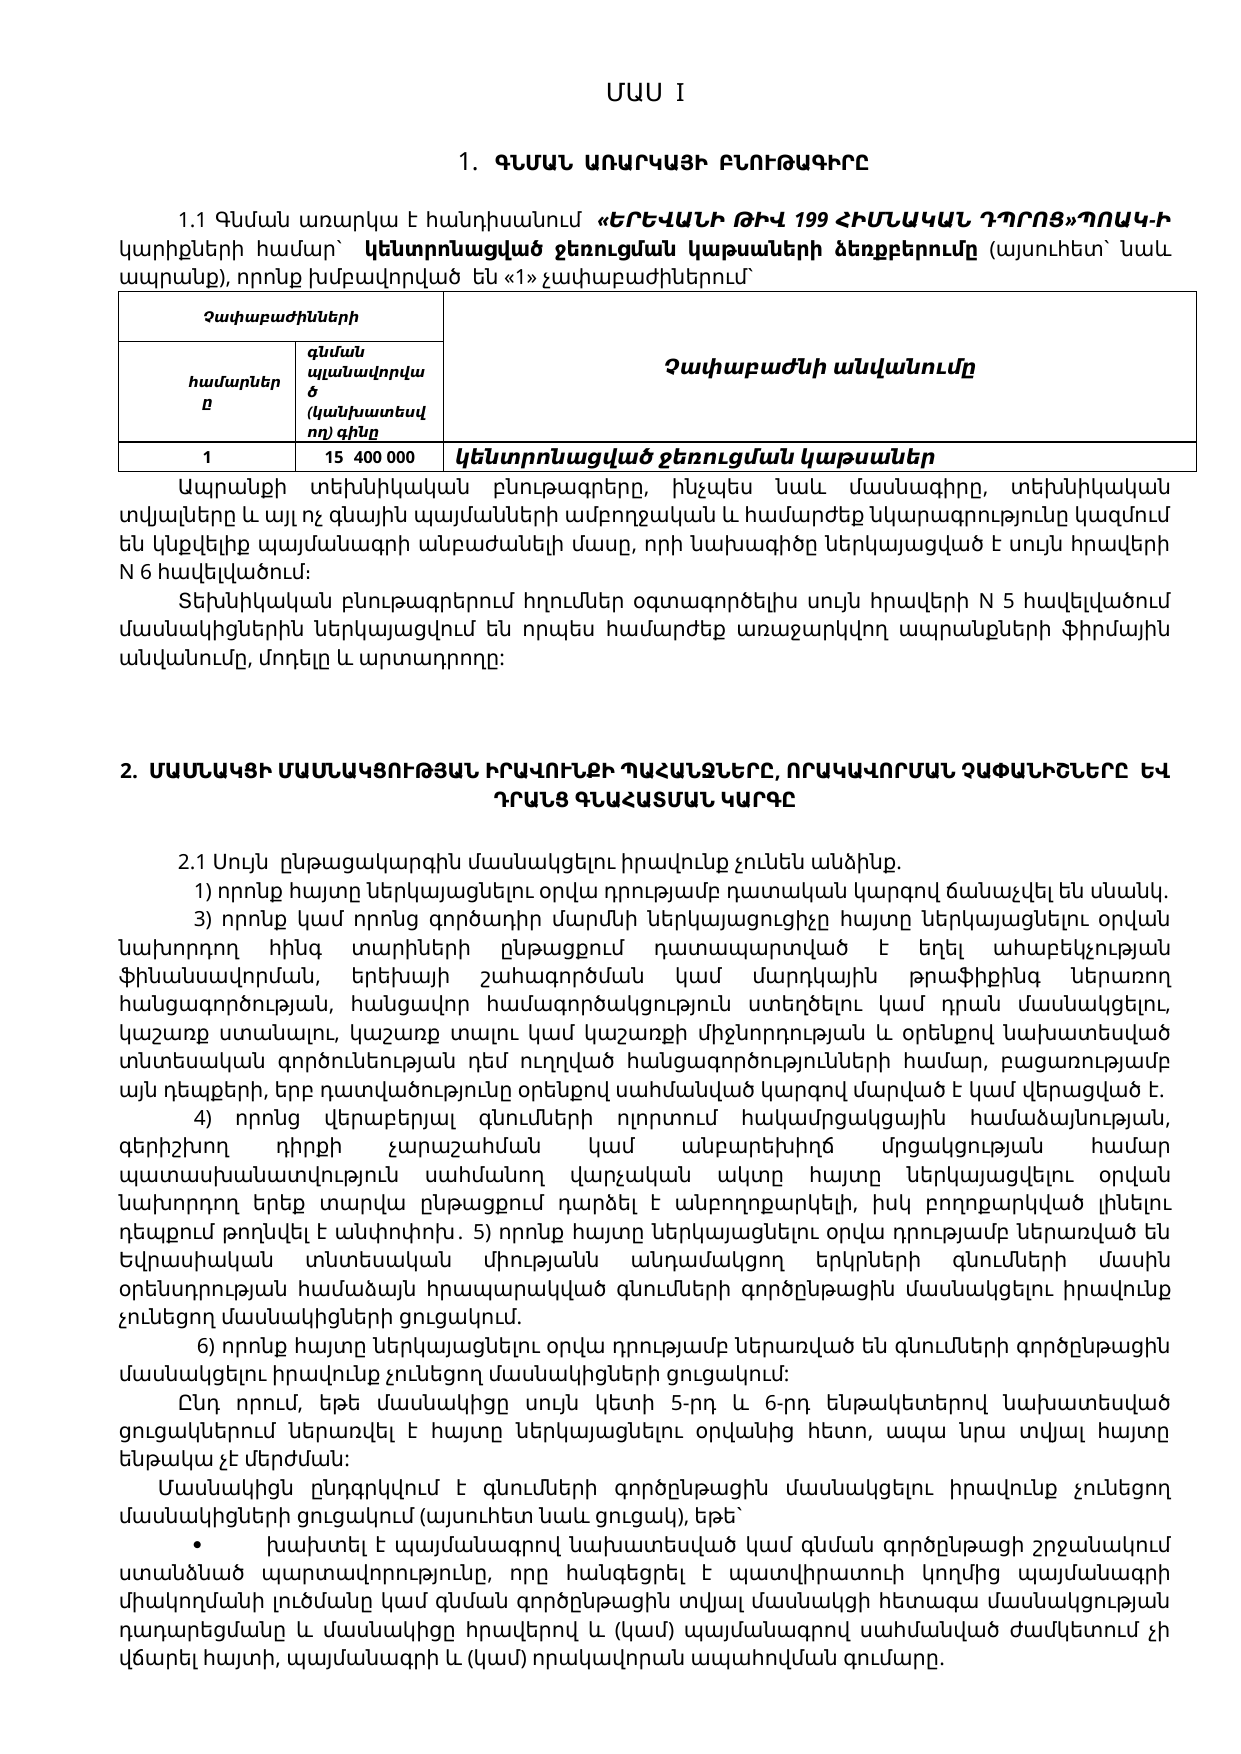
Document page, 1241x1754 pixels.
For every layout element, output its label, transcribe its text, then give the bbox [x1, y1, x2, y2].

text 1) որոնք հայտը ներկայացնելու օրվա դրությամբ դատական կարգով ճանաչվել են սնանկ. [118, 876, 1171, 904]
text Ընդ որում, եթե մասնակիցը սույն կետի 5-րդ և 6-րդ ենթակետերով նախատեսված ցուցակներում ներառվել է հայտը ներկայացնելու օրվանից հետո, ապա նրա տվյալ հայտը ենթակա չէ մերժման: [118, 1388, 1171, 1473]
text 6) որոնք հայտը ներկայացնելու օրվա դրությամբ ներառված են գնումների գործընթացին մասնակցելու իրավունք չունեցող մասնակիցների ցուցակում: [118, 1331, 1171, 1388]
table_cell համարները [119, 342, 295, 441]
text 4) որոնց վերաբերյալ գնումների ոլորտում հակամրցակցային համաձայնության, գերիշխող դիրքի չարաշահման կամ անբարեխիղճ մրցակցության համար պատասխանատվություն սահմանող վարչական ակտը հայտը ներկայացվելու օրվան նախորդող երեք տարվա ընթացքում դարձել է անբողոքարկելի, իսկ բողոքարկված լինելու դեպքում թողնվել է անփոփոխ․ 5) որոնք հայտը ներկայացնելու օրվա դրությամբ ներառված են Եվրասիական տնտեսական միությանն անդամակցող երկրների գնումների մասին օրենսդրության համաձայն հրապարակված գնումների գործընթացին մասնակցելու իրավունք չունեցող մասնակիցների ցուցակում. [118, 1103, 1171, 1331]
text Ապրանքի տեխնիկական բնութագրերը, ինչպես նաև մասնագիրը, տեխնիկական տվյալները և այլ ոչ գնային պայմանների ամբողջական և համարժեք նկարագրությունը կազմում են կնքվելիք պայմանագրի անբաժանելի մասը, որի նախագիծը ներկայացված է սույն հրավերի N 6 հավելվածում։ [118, 472, 1171, 586]
text 3) որոնք կամ որոնց գործադիր մարմնի ներկայացուցիչը հայտը ներկայացնելու օրվան նախորդող հինգ տարիների ընթացքում դատապարտված է եղել ահաբեկչության ֆինանսավորման, երեխայի շահագործման կամ մարդկային թրաֆիքինգ ներառող հանցագործության, հանցավոր համագործակցություն ստեղծելու կամ դրան մասնակցելու, կաշառք ստանալու, կաշառք տալու կամ կաշառքի միջնորդության և օրենքով նախատեսված տնտեսական գործունեության դեմ ուղղված հանցագործությունների համար, բացառությամբ այն դեպքերի, երբ դատվածությունը օրենքով սահմանված կարգով մարված է կամ վերացված է. [118, 904, 1171, 1103]
text Մասնակիցն ընդգրկվում է գնումների գործընթացին մասնակցելու իրավունք չունեցող մասնակիցների ցուցակում (այսուհետ նաև ցուցակ), եթե` [118, 1473, 1171, 1530]
table_header Չափաբաժինների [119, 292, 443, 341]
table_cell կենտրոնացված ջեռուցման կաթսաներ [444, 443, 1196, 471]
text 2. ՄԱՍՆԱԿՑԻ ՄԱՍՆԱԿՑՈՒԹՅԱՆ ԻՐԱՎՈՒՆՔԻ ՊԱՀԱՆՋՆԵՐԸ, ՈՐԱԿԱՎՈՐՄԱՆ ՉԱՓԱՆԻՇՆԵՐԸ ԵՎ ԴՐԱՆՑ ԳՆԱՀԱՏՄԱՆ ԿԱՐԳԸ [118, 756, 1171, 813]
text ՄԱՍ I [118, 75, 1171, 109]
table_cell գնման պլանավորված (կանխատեսվող) գինը [296, 342, 443, 441]
text 2.1 Սույն ընթացակարգին մասնակցելու իրավունք չունեն անձինք. [118, 847, 1171, 876]
subtitle 1.1 Գնման առարկա է հանդիսանում «ԵՐԵՎԱՆԻ ԹԻՎ 199 ՀԻՄՆԱԿԱՆ ԴՊՐՈՑ»ՊՈԱԿ-Ի կարիքների համար` կենտրոնացված ջեռուցման կաթսաների ձեռքբերումը (այսուհետ` նաև ապրանք), որոնք խմբավորված են «1» չափաբաժիներում` [118, 206, 1171, 291]
text Տեխնիկական բնութագրերում հղումներ օգտագործելիս սույն հրավերի N 5 հավելվածում մասնակիցներին ներկայացվում են որպես համարժեք առաջարկվող ապրանքների ֆիրմային անվանումը, մոդելը և արտադրողը: [118, 586, 1171, 671]
list ԳՆՄԱՆ ԱՌԱՐԿԱՅԻ ԲՆՈՒԹԱԳԻՐԸ [156, 143, 1171, 177]
table_cell 1 [119, 443, 295, 471]
table_header Չափաբաժնի անվանումը [444, 292, 1196, 441]
table_cell 15 400 000 [296, 443, 443, 471]
list խախտել է պայմանագրով նախատեսված կամ գնման գործընթացի շրջանակում ստանձնած պարտավորությունը, որը հանգեցրել է պատվիրատուի կողմից պայմանագրի միակողմանի լուծմանը կամ գնման գործընթացին տվյալ մասնակցի հետագա մասնակցության դադարեցմանը և մասնակիցը հրավերով և (կամ) պայմանագրով սահմանված ժամկետում չի վճարել հայտի, պայմանագրի և (կամ) որակավորան ապահովման գումարը. [118, 1530, 1171, 1672]
